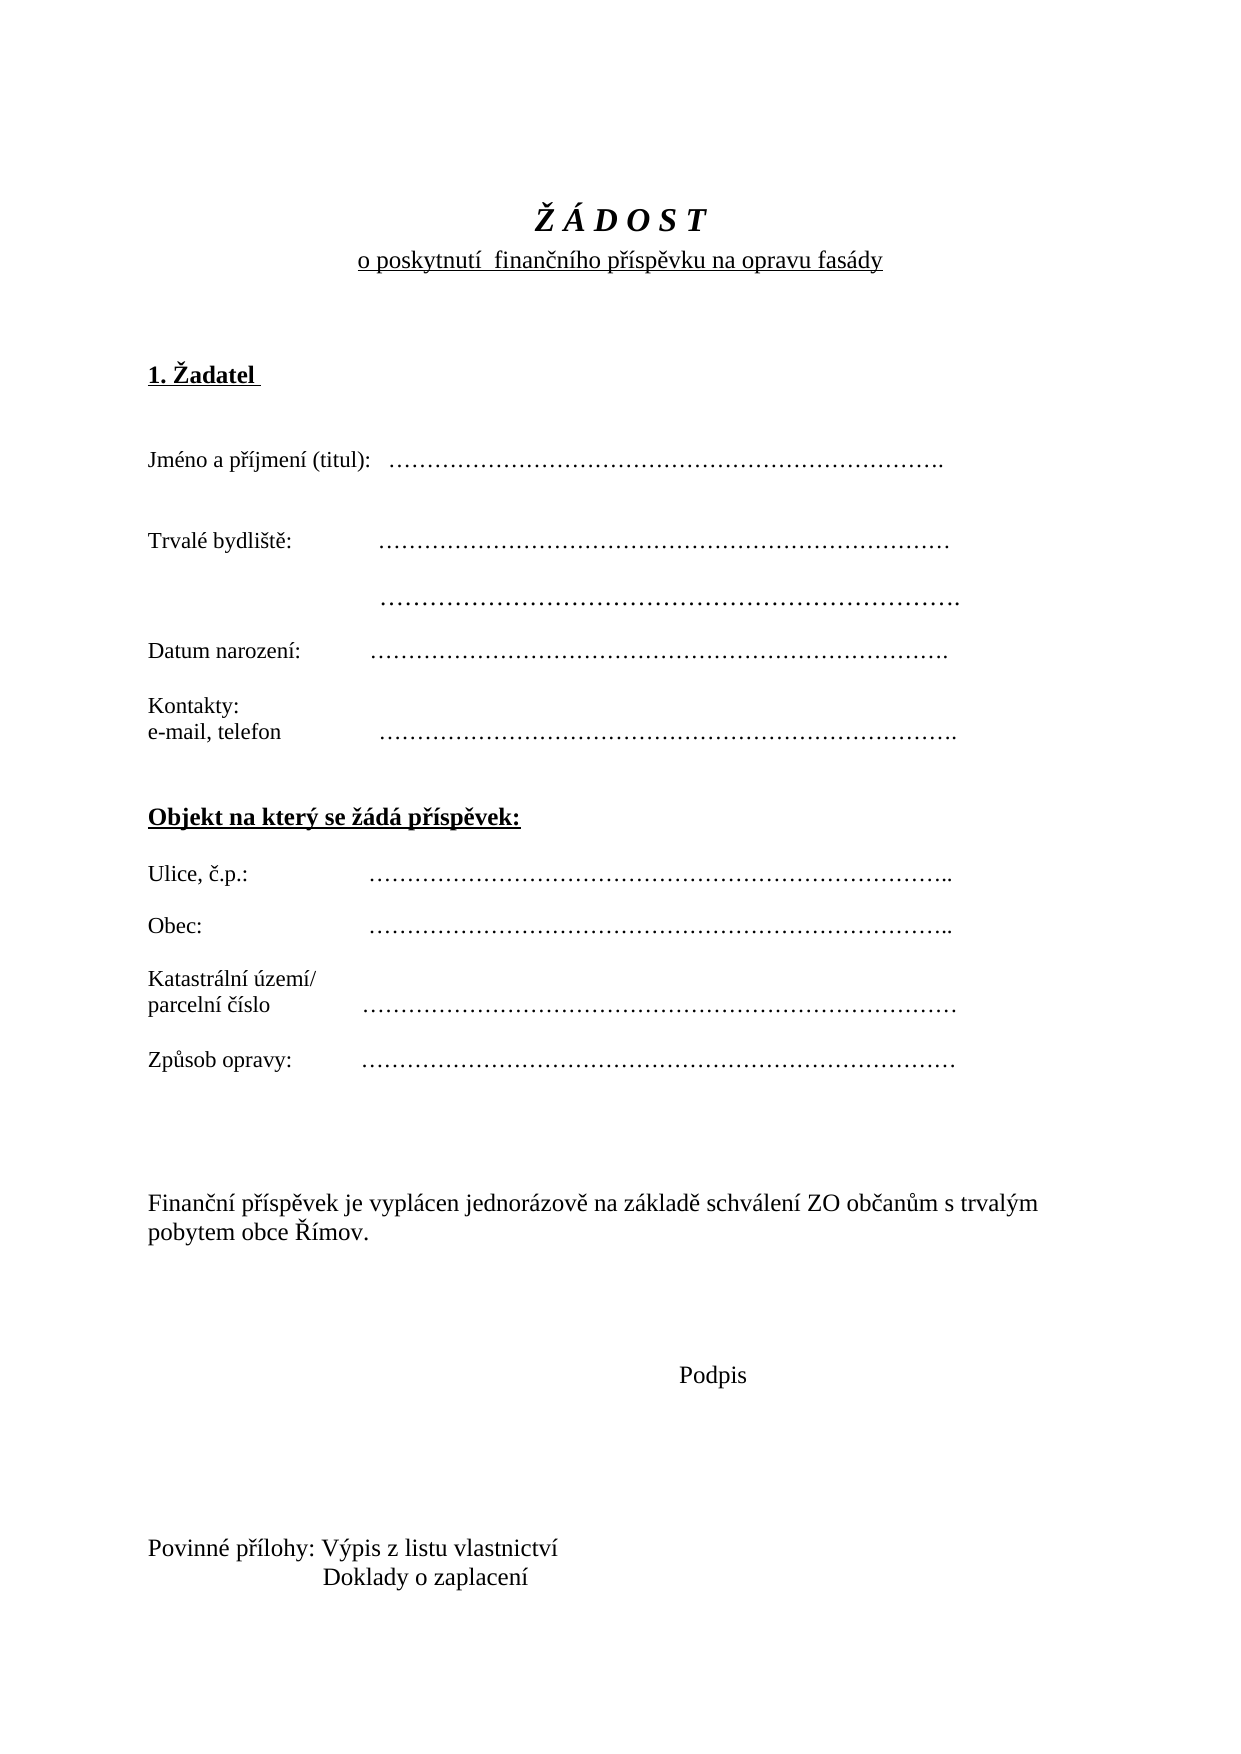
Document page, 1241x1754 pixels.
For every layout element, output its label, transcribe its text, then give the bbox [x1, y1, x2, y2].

text Způsob opravy: …………………………………………………………………… [148, 1047, 1093, 1073]
text Datum narození: …………………………………………………………………. [148, 637, 1093, 663]
text Povinné přílohy: Výpis z listu vlastnictví [148, 1533, 1093, 1562]
text Doklady o zaplacení [148, 1562, 1093, 1590]
text Kontakty: [148, 692, 1093, 718]
text parcelní číslo …………………………………………………………………… [148, 991, 1093, 1018]
text 1. Žadatel [148, 360, 1093, 388]
text Jméno a příjmení (titul): ………………………………………………………………. [148, 446, 1093, 472]
text Ulice, č.p.: ………………………………………………………………….. [148, 860, 1093, 886]
text Ž Á D O S T [148, 201, 1093, 239]
text o poskytnutí finančního příspěvku na opravu fasády [148, 245, 1093, 273]
text Trvalé bydliště: ………………………………………………………………… [148, 527, 1093, 553]
text ……………………………………………………………. [148, 582, 1093, 611]
text e-mail, telefon …………………………………………………………………. [148, 718, 1093, 745]
text Katastrální území/ [148, 965, 1093, 991]
text Objekt na který se žádá příspěvek: [148, 802, 1093, 831]
text Obec: ………………………………………………………………….. [148, 912, 1093, 939]
text Finanční příspěvek je vyplácen jednorázově na základě schválení ZO občanům s trvalým pobytem obce Římov. [148, 1188, 1093, 1245]
text Podpis [148, 1360, 1093, 1389]
